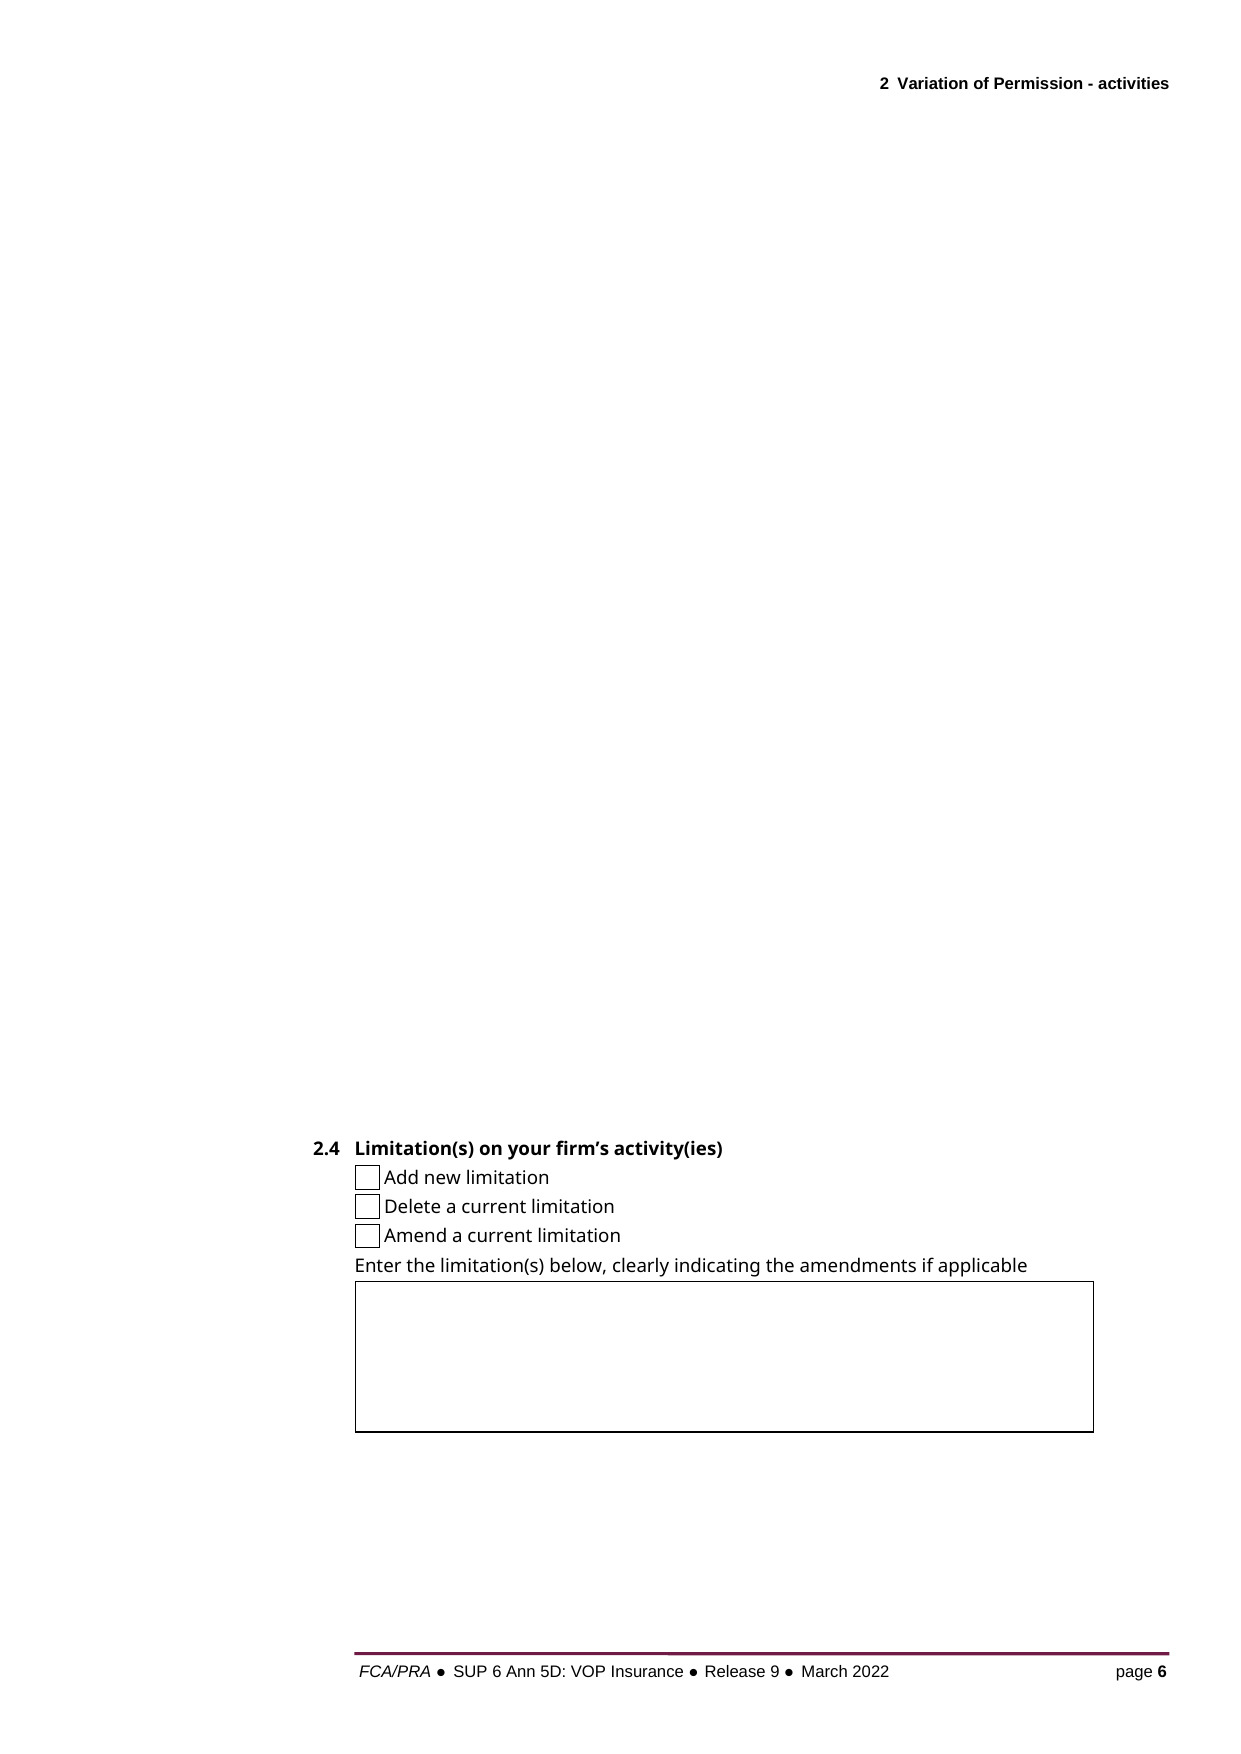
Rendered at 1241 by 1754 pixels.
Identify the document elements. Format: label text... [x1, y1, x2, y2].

table_header [356, 1282, 1093, 1431]
text Enter the limitation(s) below, clearly indicating the amendments if applicable [354, 1254, 1093, 1277]
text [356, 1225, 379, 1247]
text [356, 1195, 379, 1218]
text 2.4 Limitation(s) on your firm’s activity(ies) [295, 1137, 1093, 1160]
text Delete a current limitation [380, 1195, 1093, 1218]
text Add new limitation [380, 1166, 1093, 1189]
text Amend a current limitation [380, 1224, 1093, 1247]
